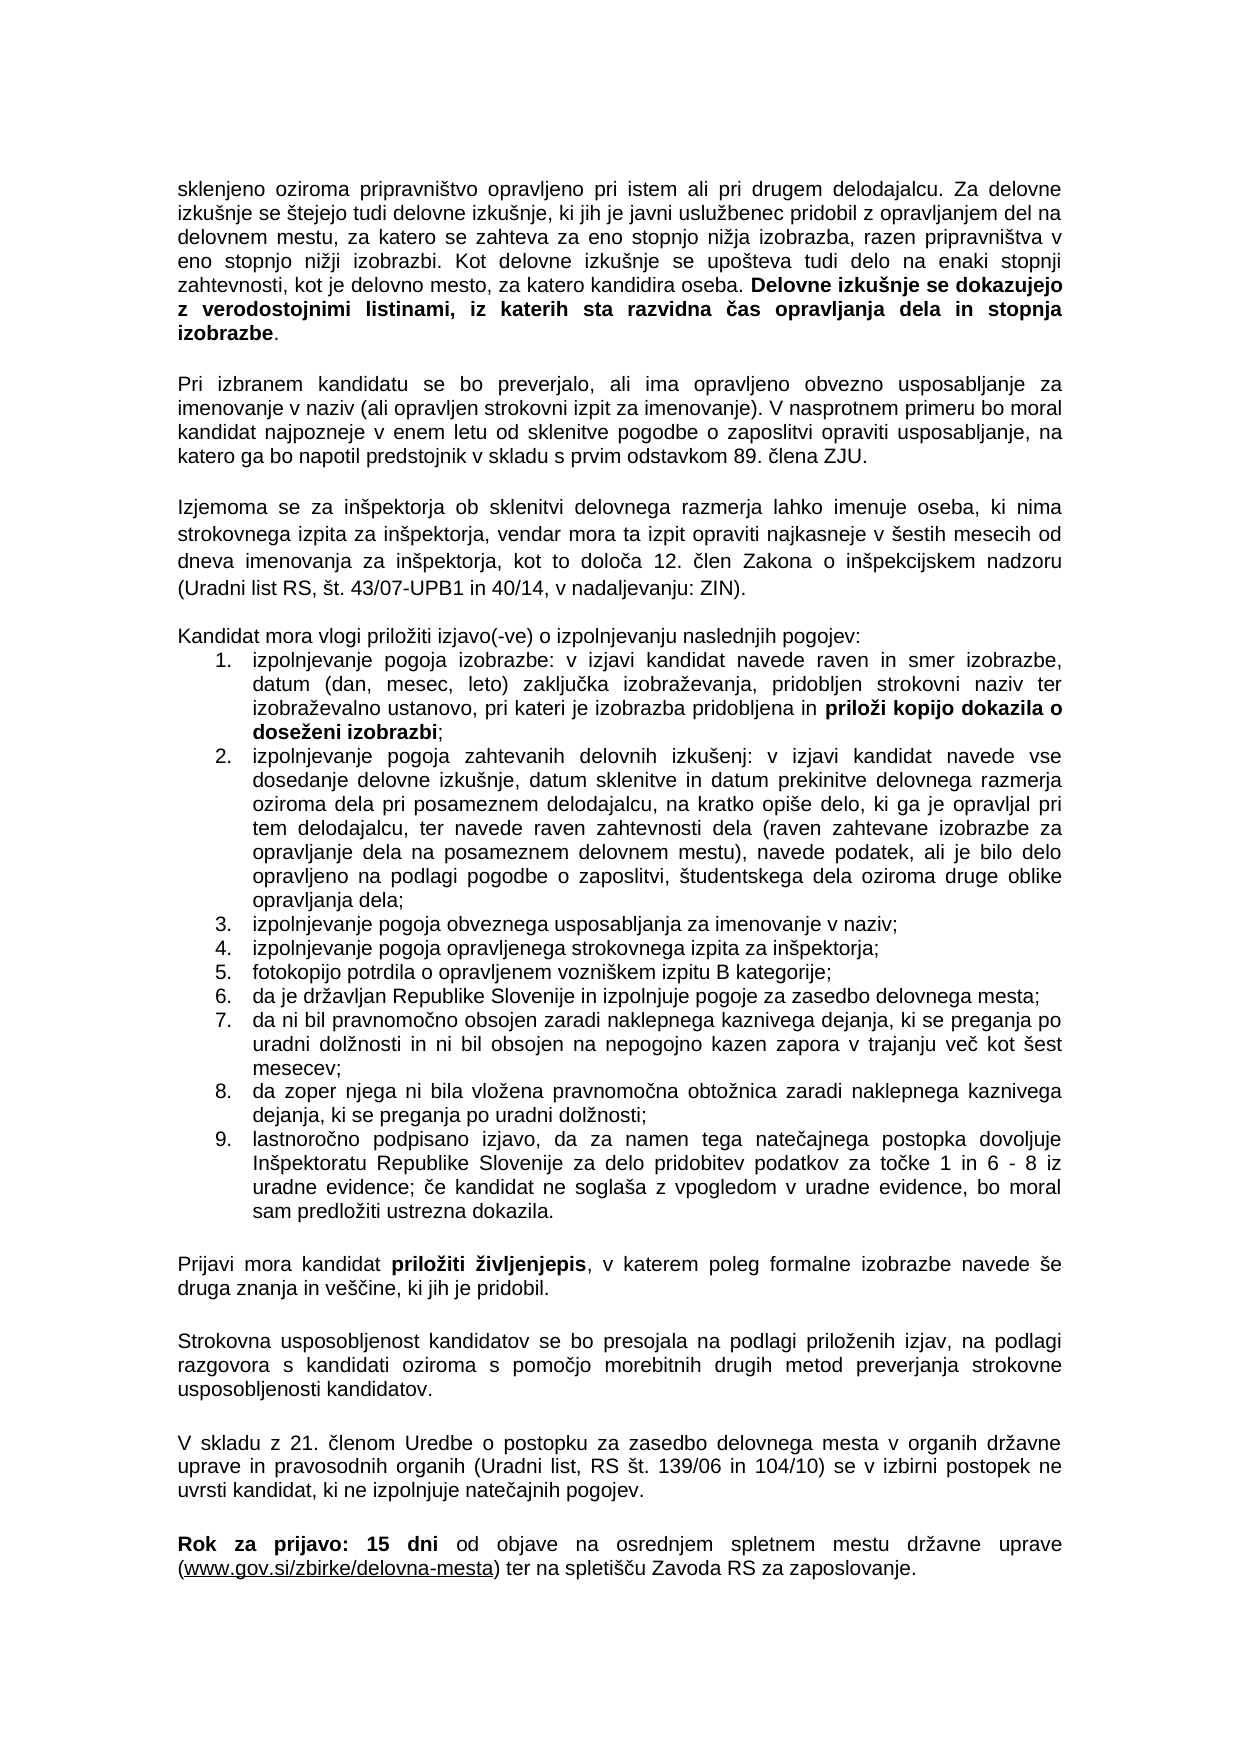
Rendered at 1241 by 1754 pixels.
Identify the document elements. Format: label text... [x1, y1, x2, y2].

list izpolnjevanje pogoja zahtevanih delovnih izkušenj: v izjavi kandidat navede vse dosedanje delovne izkušnje, datum sklenitve in datum prekinitve delovnega razmerja oziroma dela pri posameznem delodajalcu, na kratko opiše delo, ki ga je opravljal pri tem delodajalcu, ter navede raven zahtevnosti dela (raven zahtevane izobrazbe za opravljanje dela na posameznem delovnem mestu), navede podatek, ali je bilo delo opravljeno na podlagi pogodbe o zaposlitvi, študentskega dela oziroma druge oblike opravljanja dela; [215, 744, 1063, 912]
text Prijavi mora kandidat priložiti življenjepis, v katerem poleg formalne izobrazbe navede še druga znanja in veščine, ki jih je pridobil. [177, 1252, 1063, 1300]
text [177, 177, 1063, 345]
text Kandidat mora vlogi priložiti izjavo(-ve) o izpolnjevanju naslednjih pogojev: [177, 624, 1063, 648]
list izpolnjevanje pogoja izobrazbe: v izjavi kandidat navede raven in smer izobrazbe, datum (dan, mesec, leto) zaključka izobraževanja, pridobljen strokovni naziv ter izobraževalno ustanovo, pri kateri je izobrazba pridobljena in priloži kopijo dokazila o doseženi izobrazbi; [215, 648, 1063, 744]
list da ni bil pravnomočno obsojen zaradi naklepnega kaznivega dejanja, ki se preganja po uradni dolžnosti in ni bil obsojen na nepogojno kazen zapora v trajanju več kot šest mesecev; [215, 1007, 1063, 1079]
text V skladu z 21. členom Uredbe o postopku za zasedbo delovnega mesta v organih državne uprave in pravosodnih organih (Uradni list, RS št. 139/06 in 104/10) se v izbirni postopek ne uvrsti kandidat, ki ne izpolnjuje natečajnih pogojev. [177, 1430, 1063, 1502]
list da je državljan Republike Slovenije in izpolnjuje pogoje za zasedbo delovnega mesta; [215, 983, 1063, 1007]
text Strokovna usposobljenost kandidatov se bo presojala na podlagi priloženih izjav, na podlagi razgovora s kandidati oziroma s pomočjo morebitnih drugih metod preverjanja strokovne usposobljenosti kandidatov. [177, 1329, 1063, 1401]
list da zoper njega ni bila vložena pravnomočna obtožnica zaradi naklepnega kaznivega dejanja, ki se preganja po uradni dolžnosti; [215, 1079, 1063, 1127]
text Izjemoma se za inšpektorja ob sklenitvi delovnega razmerja lahko imenuje oseba, ki nima strokovnega izpita za inšpektorja, vendar mora ta izpit opraviti najkasneje v šestih mesecih od dneva imenovanja za inšpektorja, kot to določa 12. člen Zakona o inšpekcijskem nadzoru (Uradni list RS, št. 43/07-UPB1 in 40/14, v nadaljevanju: ZIN). [177, 492, 1063, 600]
list izpolnjevanje pogoja opravljenega strokovnega izpita za inšpektorja; [215, 936, 1063, 959]
text Pri izbranem kandidatu se bo preverjalo, ali ima opravljeno obvezno usposabljanje za imenovanje v naziv (ali opravljen strokovni izpit za imenovanje). V nasprotnem primeru bo moral kandidat najpozneje v enem letu od sklenitve pogodbe o zaposlitvi opraviti usposabljanje, na katero ga bo napotil predstojnik v skladu s prvim odstavkom 89. člena ZJU. [177, 372, 1063, 468]
text Rok za prijavo: 15 dni od objave na osrednjem spletnem mestu državne uprave (www.gov.si/zbirke/delovna-mesta) ter na spletišču Zavoda RS za zaposlovanje. [177, 1531, 1063, 1579]
list lastnoročno podpisano izjavo, da za namen tega natečajnega postopka dovoljuje Inšpektoratu Republike Slovenije za delo pridobitev podatkov za točke 1 in 6 - 8 iz uradne evidence; če kandidat ne soglaša z vpogledom v uradne evidence, bo moral sam predložiti ustrezna dokazila. [215, 1127, 1063, 1223]
list fotokopijo potrdila o opravljenem vozniškem izpitu B kategorije; [215, 959, 1063, 983]
list izpolnjevanje pogoja obveznega usposabljanja za imenovanje v naziv; [215, 912, 1063, 936]
